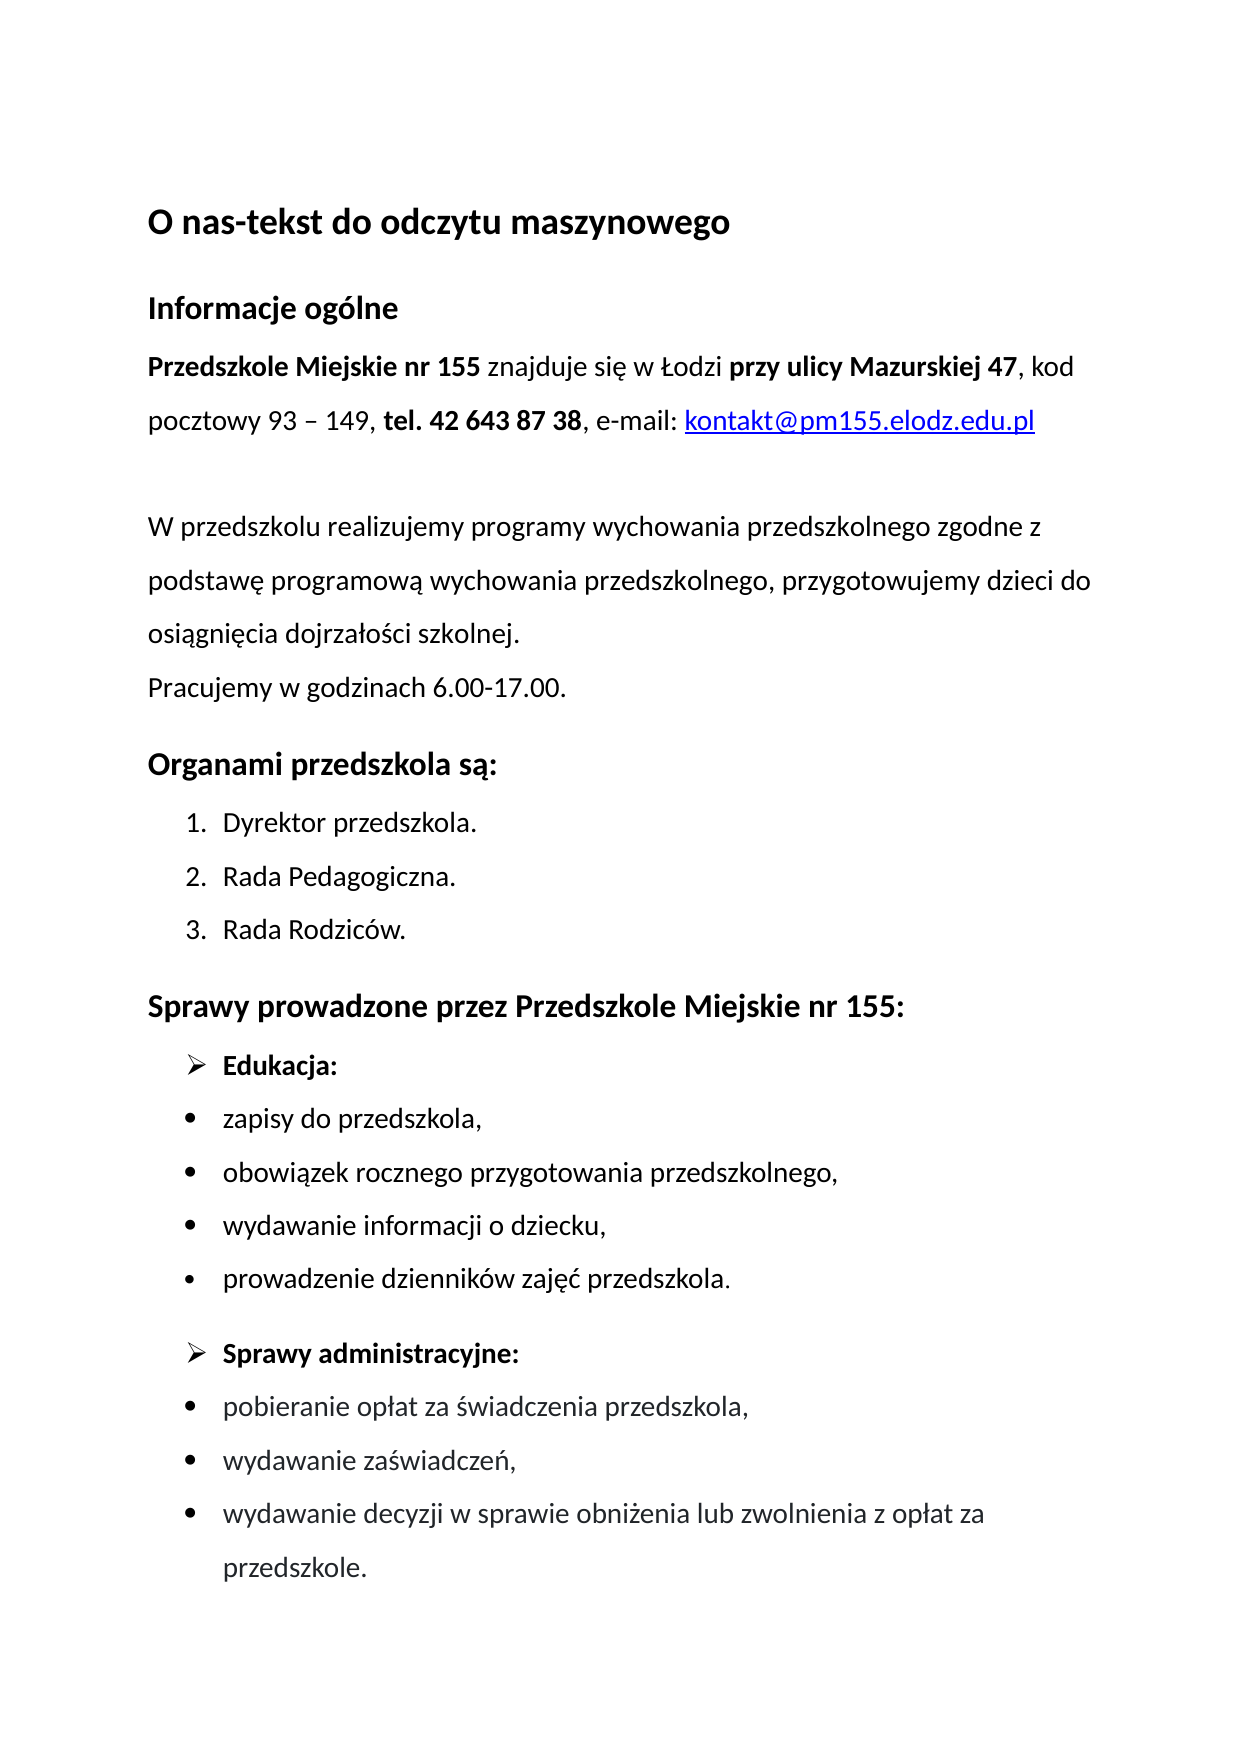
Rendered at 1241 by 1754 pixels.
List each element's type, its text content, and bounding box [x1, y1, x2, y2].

subtitle Organami przedszkola są: [148, 743, 1093, 784]
subtitle Informacje ogólne [148, 287, 1093, 328]
list wydawanie informacji o dziecku, [185, 1207, 1093, 1243]
list obowiązek rocznego przygotowania przedszkolnego, [185, 1154, 1093, 1189]
text W przedszkolu realizujemy programy wychowania przedszkolnego zgodne z podstawę programową wychowania przedszkolnego, przygotowujemy dzieci do osiągnięcia dojrzałości szkolnej. [148, 455, 1093, 651]
list wydawanie decyzji w sprawie obniżenia lub zwolnienia z opłat za przedszkole. [185, 1495, 1093, 1584]
subtitle Edukacja: [185, 1047, 1093, 1082]
text Przedszkole Miejskie nr 155 znajduje się w Łodzi przy ulicy Mazurskiej 47, kod pocztowy 93 – 149, tel. 42 643 87 38, e-mail: kontakt@pm155.elodz.edu.pl [148, 348, 1093, 437]
subtitle O nas-tekst do odczytu maszynowego [148, 198, 1093, 243]
text Pracujemy w godzinach 6.00-17.00. [148, 669, 1093, 704]
list Rada Pedagogiczna. [185, 858, 1093, 893]
list Dyrektor przedszkola. [185, 804, 1093, 840]
subtitle Sprawy prowadzone przez Przedszkole Miejskie nr 155: [148, 985, 1093, 1026]
list pobieranie opłat za świadczenia przedszkola, [185, 1388, 1093, 1424]
list wydawanie zaświadczeń, [185, 1442, 1093, 1477]
list zapisy do przedszkola, [185, 1100, 1093, 1136]
list prowadzenie dzienników zajęć przedszkola. [185, 1261, 1093, 1296]
list Rada Rodziców. [185, 911, 1093, 947]
subtitle Sprawy administracyjne: [185, 1335, 1093, 1371]
